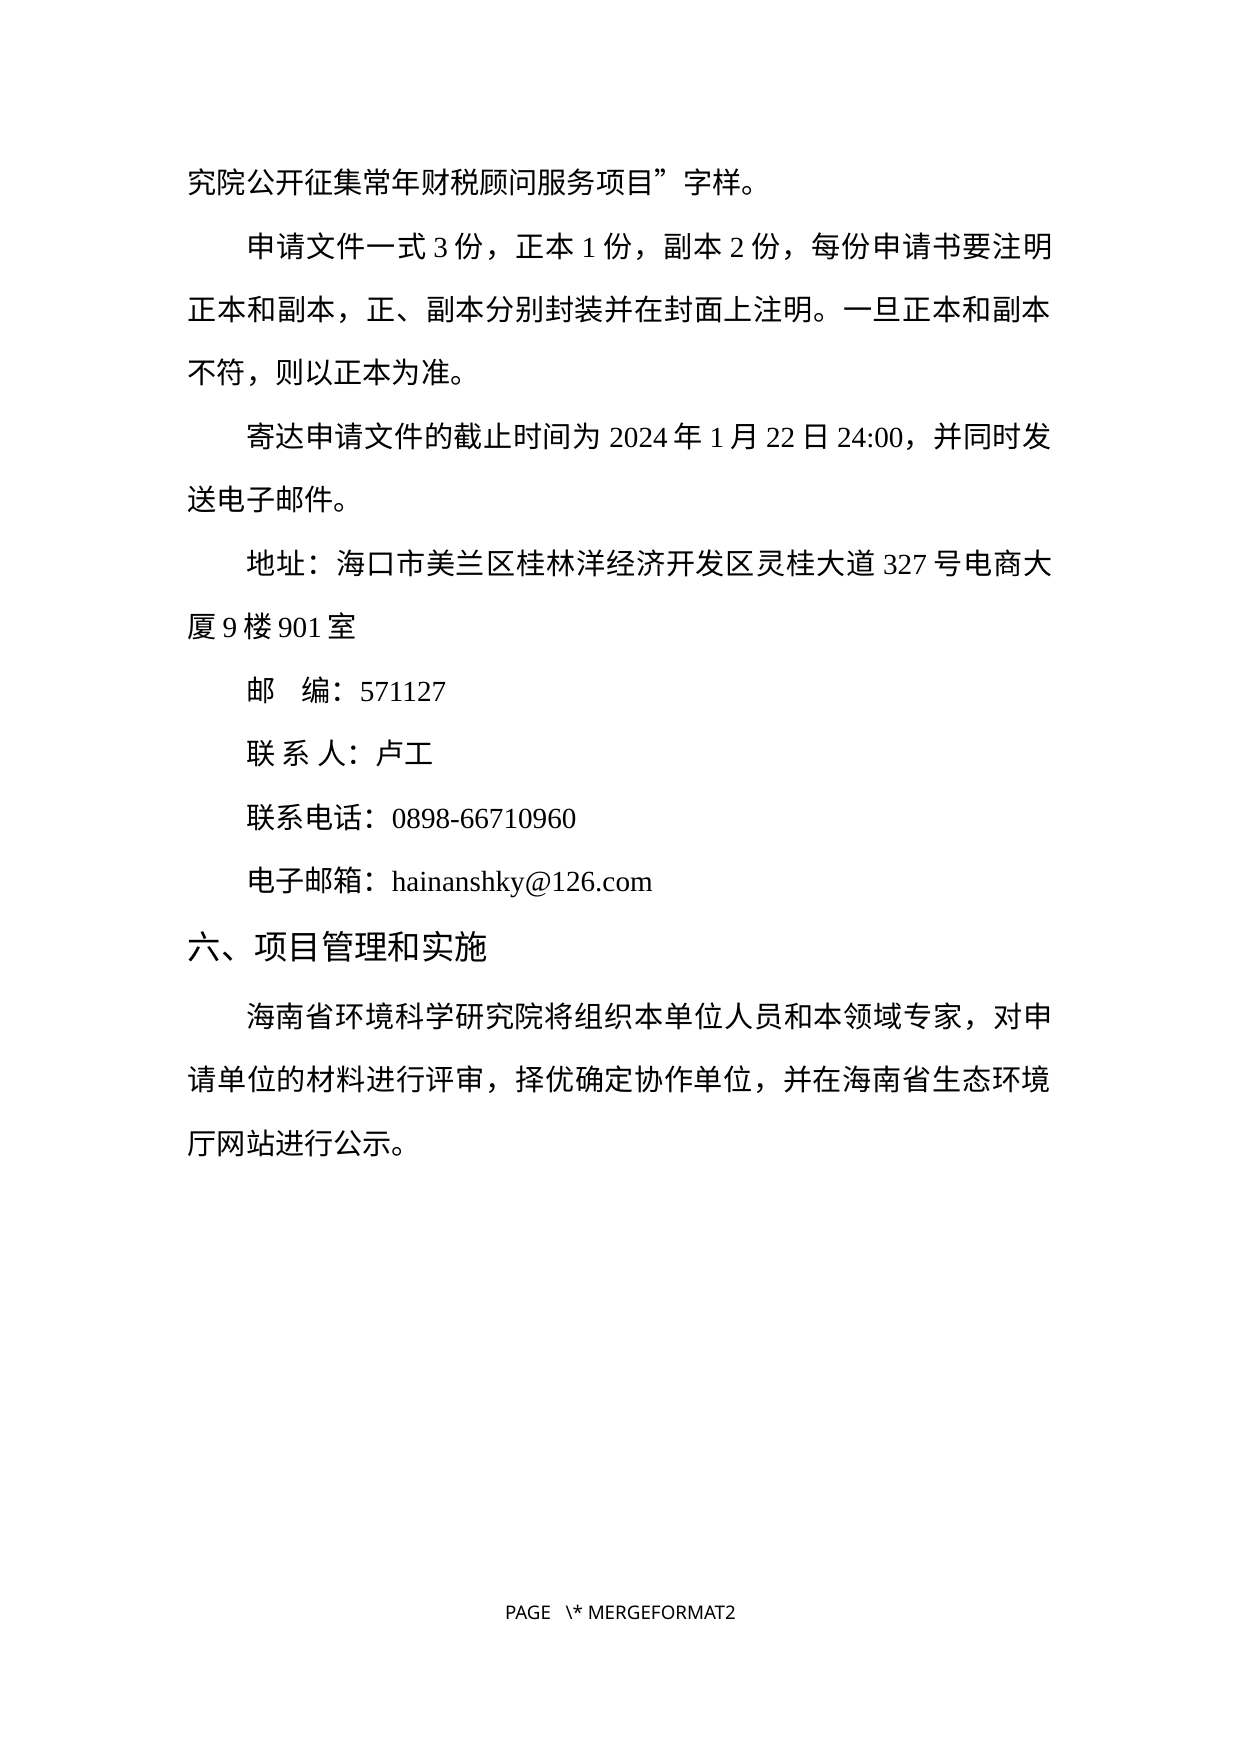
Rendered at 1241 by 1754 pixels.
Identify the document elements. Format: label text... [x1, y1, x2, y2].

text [187, 160, 1053, 202]
text 联 系 人：卢工 [187, 731, 1053, 773]
text 寄达申请文件的截止时间为2024年1月22日24:00，并同时发送电子邮件。 [187, 413, 1053, 519]
text 地址：海口市美兰区桂林洋经济开发区灵桂大道327号电商大厦9楼901室 [187, 540, 1053, 646]
text 海南省环境科学研究院将组织本单位人员和本领域专家，对申请单位的材料进行评审，择优确定协作单位，并在海南省生态环境厅网站进行公示。 [187, 993, 1053, 1162]
text 电子邮箱：hainanshky@126.com [187, 858, 1053, 900]
text 申请文件一式3份，正本1份，副本2份，每份申请书要注明正本和副本，正、副本分别封装并在封面上注明。一旦正本和副本不符，则以正本为准。 [187, 223, 1053, 392]
text 六、项目管理和实施 [187, 921, 1053, 969]
text 邮 编：571127 [187, 667, 1053, 709]
text 联系电话：0898-66710960 [187, 794, 1053, 836]
